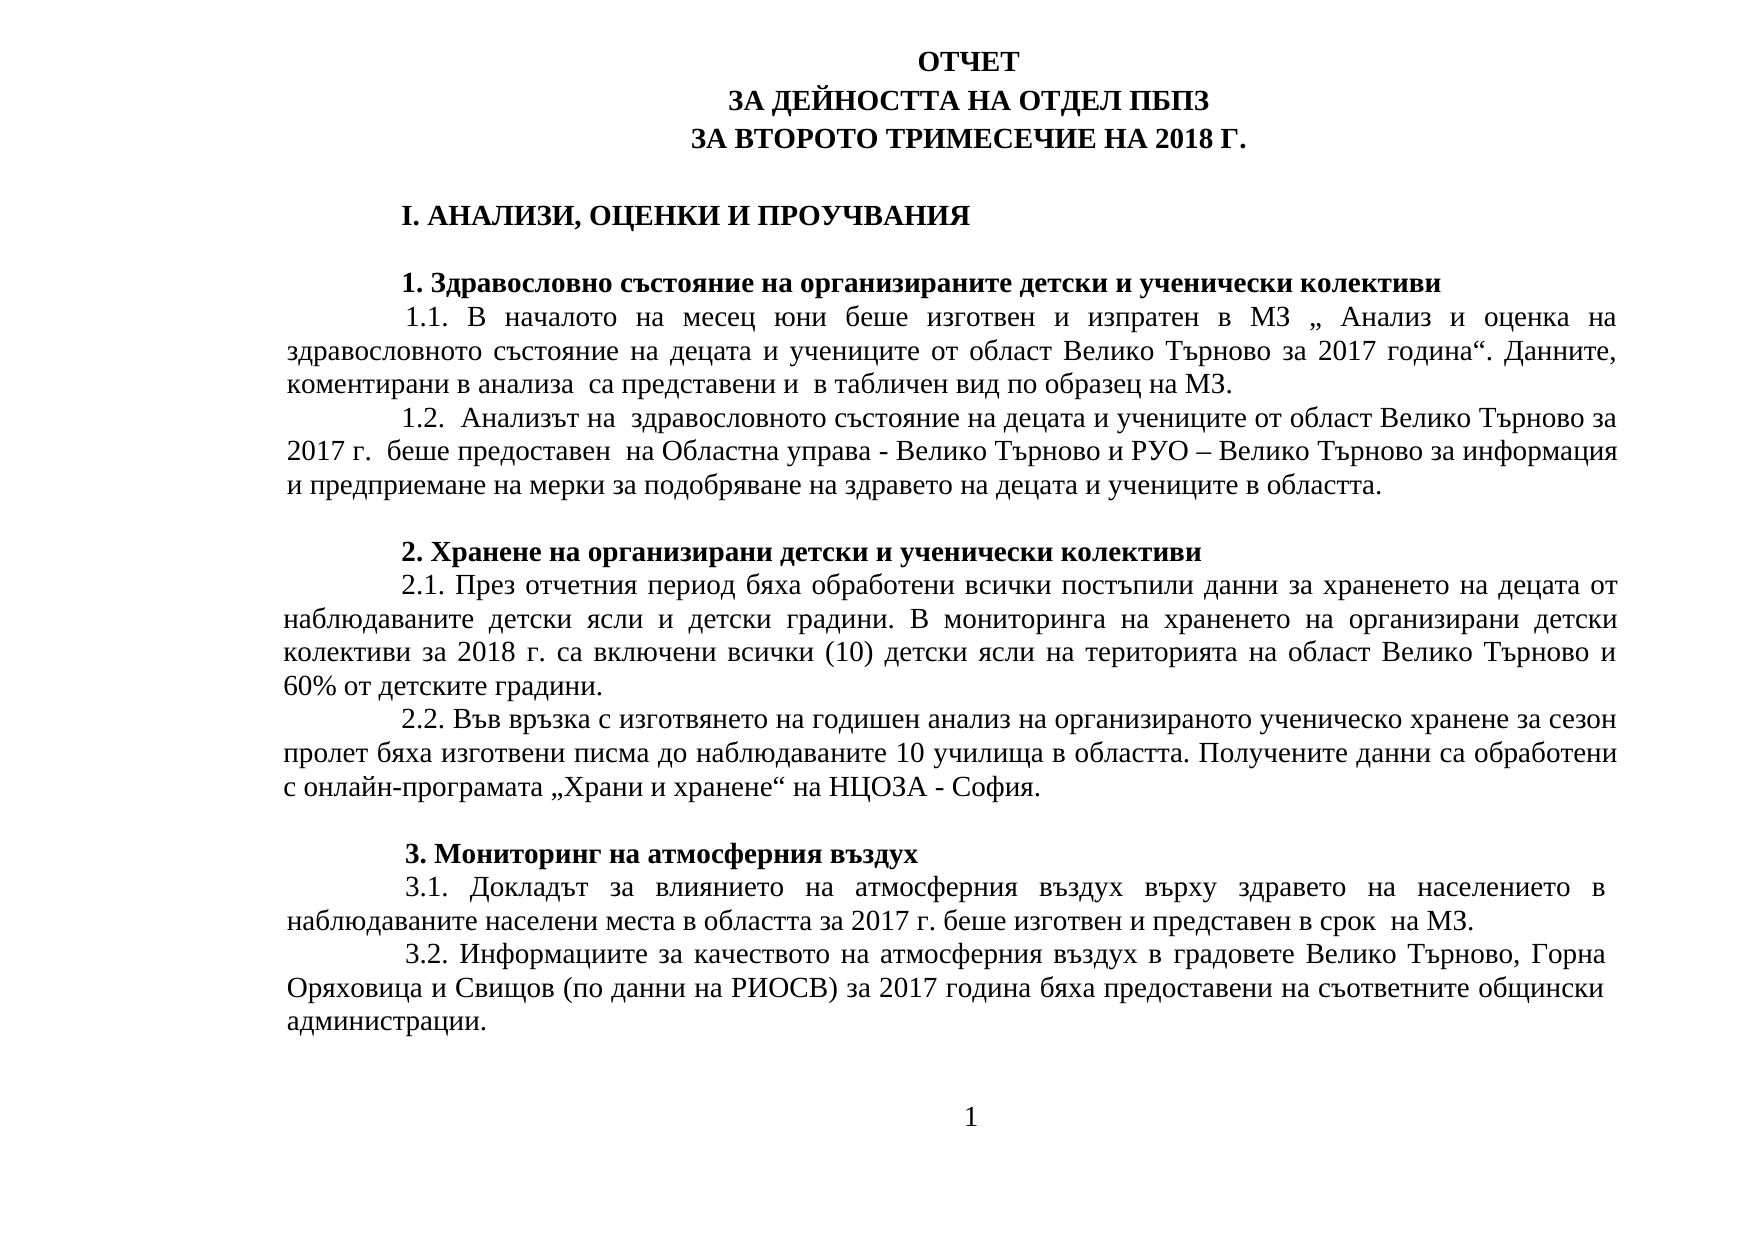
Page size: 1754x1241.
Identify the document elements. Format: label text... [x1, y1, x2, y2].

table_cell 1.1. В началото на месец юни беше изготвен и изпратен в МЗ „ Анализ и оценка на здравословното състояние на децата и учениците от област Велико Търново за 2017 година“. Данните, коментирани в анализа са представени и в табличен вид по образец на МЗ. 1.2. Анализът на здравословното състояние на децата и учениците от област Велико Търново за 2017 г. беше предоставен на Областна управа - Велико Търново и РУО – Велико Търново за информация и предприемане на мерки за подобряване на здравето на децата и учениците в областта. [272, 299, 1630, 534]
text ЗА ДЕЙНОСТТА НА ОТДЕЛ ПБПЗ [213, 83, 1606, 116]
text ОТЧЕТ [213, 44, 1606, 78]
table_cell 2. Хранене на организирани детски и ученически колективи 2.1. През отчетния период бяха обработени всички постъпили данни за храненето на децата от наблюдаваните детски ясли и детски градини. В мониторинга на храненето на организирани детски колективи за 2018 г. са включени всички (10) детски ясли на територията на област Велико Търново и 60% от детските градини. 2.2. Във връзка с изготвянето на годишен анализ на организираното ученическо хранене за сезон пролет бяха изготвени писма до наблюдаваните 10 училища в областта. Получените данни са обработени с онлайн-програмата „Храни и хранене“ на НЦОЗА - София. [272, 534, 1630, 802]
text 3.2. Информациите за качеството на атмосферния въздух в градовете Велико Търново, Горна Оряховица и Свищов (по данни на РИОСВ) за 2017 година бяха предоставени на съответните общински администрации. [287, 936, 1606, 1037]
text 3.1. Докладът за влиянието на атмосферния въздух върху здравето на населението в наблюдаваните населени места в областта за 2017 г. беше изготвен и представен в срок на МЗ. [287, 869, 1606, 936]
table_header І. АНАЛИЗИ, ОЦЕНКИ И ПРОУЧВАНИЯ [272, 199, 1630, 266]
text ЗА ВТОРОТО ТРИМЕСЕЧИЕ НА 2018 Г. [213, 121, 1606, 155]
table_cell 1. Здравословно състояние на организираните детски и ученически колективи [272, 266, 1630, 299]
text 3. Мониторинг на атмосферния въздух [213, 836, 1606, 869]
